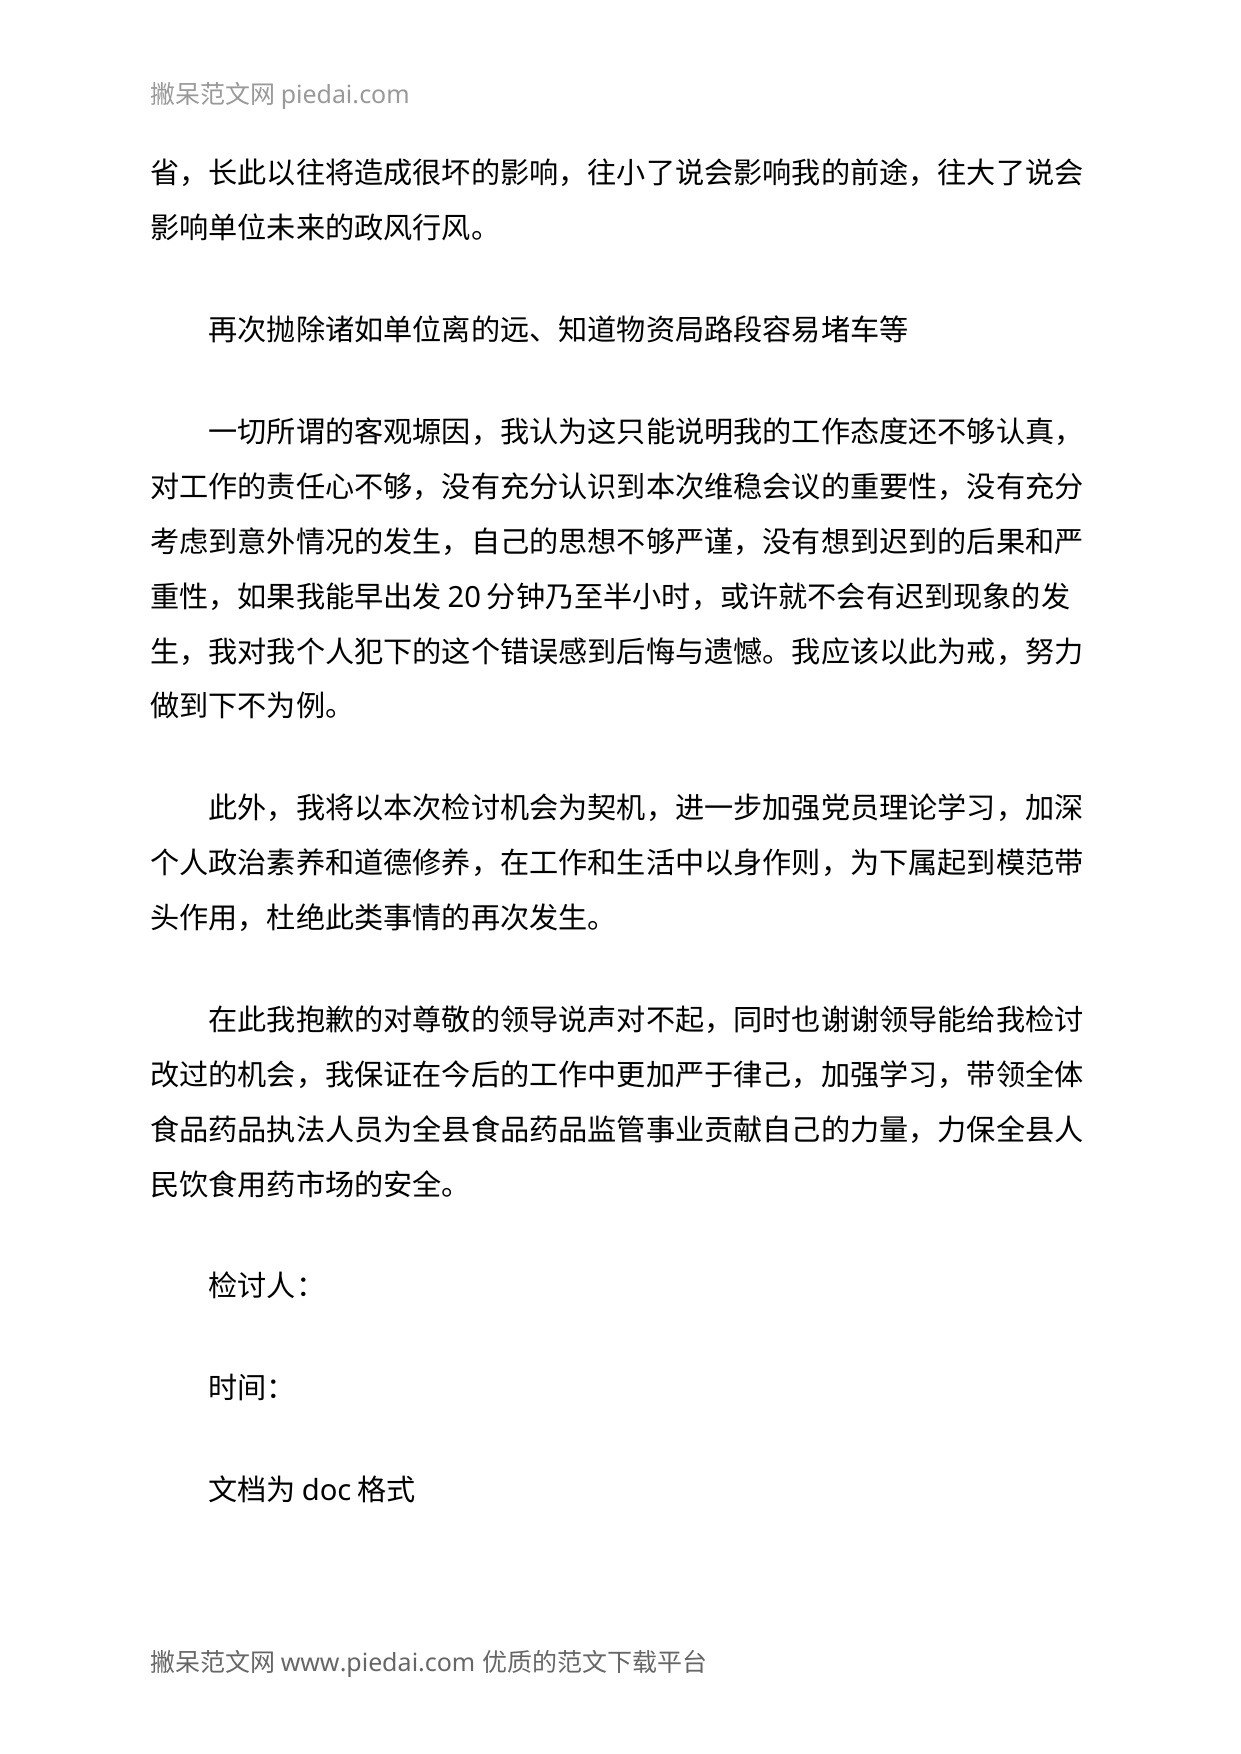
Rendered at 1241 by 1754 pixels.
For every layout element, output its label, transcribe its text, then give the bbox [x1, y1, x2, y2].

text 在此我抱歉的对尊敬的领导说声对不起，同时也谢谢领导能给我检讨改过的机会，我保证在今后的工作中更加严于律己，加强学习，带领全体食品药品执法人员为全县食品药品监管事业贡献自己的力量，力保全县人民饮食用药市场的安全。 [150, 996, 1090, 1203]
text 时间： [150, 1364, 1090, 1407]
text 文档为doc格式 [150, 1466, 1090, 1509]
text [150, 150, 1090, 247]
text 一切所谓的客观塬因，我认为这只能说明我的工作态度还不够认真，对工作的责任心不够，没有充分认识到本次维稳会议的重要性，没有充分考虑到意外情况的发生，自己的思想不够严谨，没有想到迟到的后果和严重性，如果我能早出发20分钟乃至半小时，或许就不会有迟到现象的发生，我对我个人犯下的这个错误感到后悔与遗憾。我应该以此为戒，努力做到下不为例。 [150, 408, 1090, 725]
text 此外，我将以本次检讨机会为契机，进一步加强党员理论学习，加深个人政治素养和道德修养，在工作和生活中以身作则，为下属起到模范带头作用，杜绝此类事情的再次发生。 [150, 785, 1090, 937]
text 再次抛除诸如单位离的远、知道物资局路段容易堵车等 [150, 307, 1090, 349]
text 检讨人： [150, 1263, 1090, 1305]
